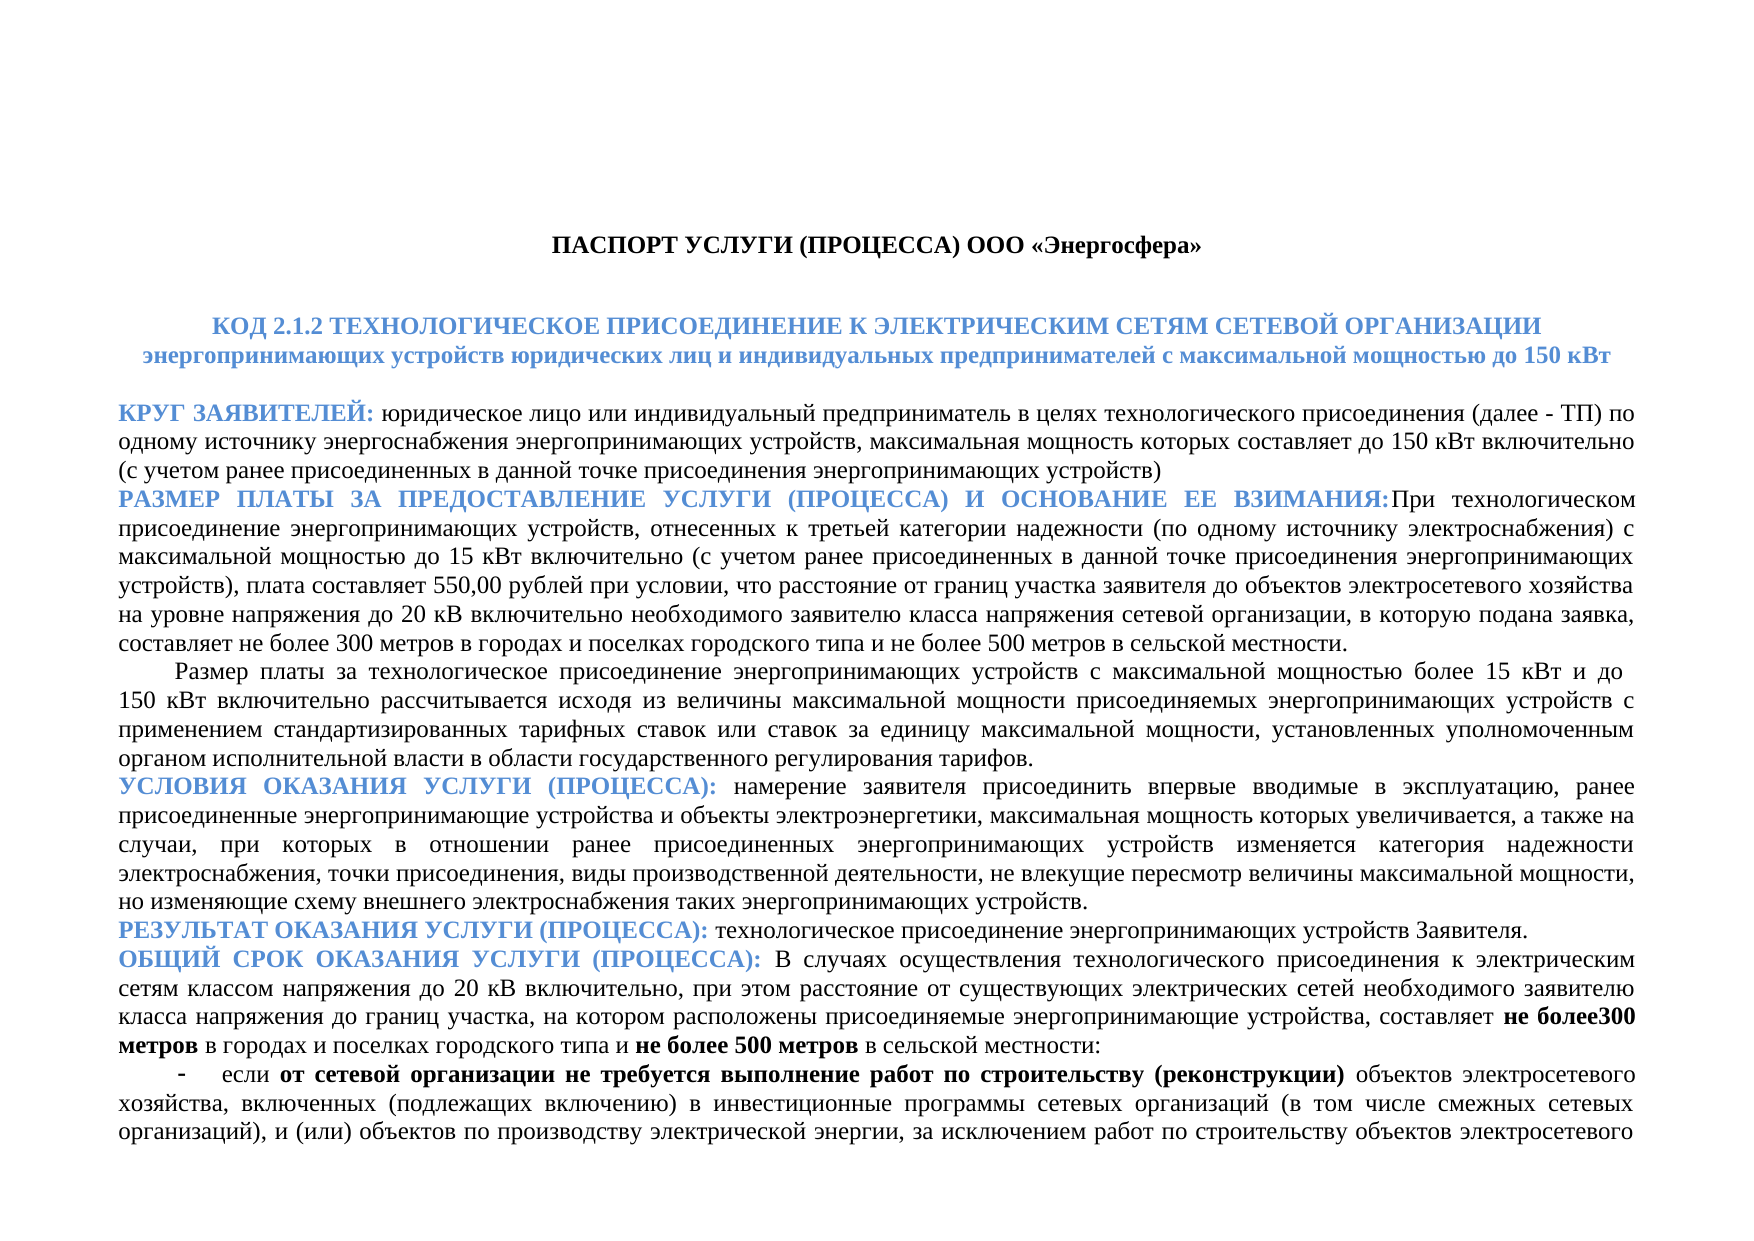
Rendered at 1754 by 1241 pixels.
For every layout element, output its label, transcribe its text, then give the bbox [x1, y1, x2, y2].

text Размер платы за технологическое присоединение энергопринимающих устройств с максимальной мощностью более 15 кВт и до 150 кВт включительно рассчитывается исходя из величины максимальной мощности присоединяемых энергопринимающих устройств с применением стандартизированных тарифных ставок или ставок за единицу максимальной мощности, установленных уполномоченным органом исполнительной власти в области государственного регулирования тарифов. [118, 656, 1636, 771]
text КРУГ ЗАЯВИТЕЛЕЙ: юридическое лицо или индивидуальный предприниматель в целях технологического присоединения (далее - ТП) по одному источнику энергоснабжения энергопринимающих устройств, максимальная мощность которых составляет до 150 кВт включительно (с учетом ранее присоединенных в данной точке присоединения энергопринимающих устройств) [118, 398, 1636, 484]
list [118, 1059, 1636, 1145]
text РЕЗУЛЬТАТ ОКАЗАНИЯ УСЛУГИ (ПРОЦЕССА): технологическое присоединение энергопринимающих устройств Заявителя. [118, 915, 1636, 944]
text энергопринимающих устройств юридических лиц и индивидуальных предпринимателей с максимальной мощностью до 150 кВт [118, 340, 1636, 369]
text КОД 2.1.2 ТЕХНОЛОГИЧЕСКОЕ ПРИСОЕДИНЕНИЕ К ЭЛЕКТРИЧЕСКИМ СЕТЯМ СЕТЕВОЙ ОРГАНИЗАЦИИ [118, 311, 1636, 340]
text ПАСПОРТ УСЛУГИ (ПРОЦЕССА) ООО «Энергосфера» [118, 230, 1636, 259]
text УСЛОВИЯ ОКАЗАНИЯ УСЛУГИ (ПРОЦЕССА): намерение заявителя присоединить впервые вводимые в эксплуатацию, ранее присоединенные энергопринимающие устройства и объекты электроэнергетики, максимальная мощность которых увеличивается, а также на случаи, при которых в отношении ранее присоединенных энергопринимающих устройств изменяется категория надежности электроснабжения, точки присоединения, виды производственной деятельности, не влекущие пересмотр величины максимальной мощности, но изменяющие схему внешнего электроснабжения таких энергопринимающих устройств. [118, 771, 1636, 915]
text РАЗМЕР ПЛАТЫ ЗА ПРЕДОСТАВЛЕНИЕ УСЛУГИ (ПРОЦЕССА) И ОСНОВАНИЕ ЕЕ ВЗИМАНИЯ:При технологическом присоединение энергопринимающих устройств, отнесенных к третьей категории надежности (по одному источнику электроснабжения) с максимальной мощностью до 15 кВт включительно (с учетом ранее присоединенных в данной точке присоединения энергопринимающих устройств), плата составляет 550,00 рублей при условии, что расстояние от границ участка заявителя до объектов электросетевого хозяйства на уровне напряжения до 20 кВ включительно необходимого заявителю класса напряжения сетевой организации, в которую подана заявка, составляет не более в городах и поселках городского типа и не более в сельской местности. [118, 484, 1636, 656]
text ОБЩИЙ СРОК ОКАЗАНИЯ УСЛУГИ (ПРОЦЕССА): В случаях осуществления технологического присоединения к электрическим сетям классом напряжения до 20 кВ включительно, при этом расстояние от существующих электрических сетей необходимого заявителю класса напряжения до границ участка, на котором расположены присоединяемые энергопринимающие устройства, составляет не более в городах и поселках городского типа и не более в сельской местности: [118, 944, 1636, 1059]
